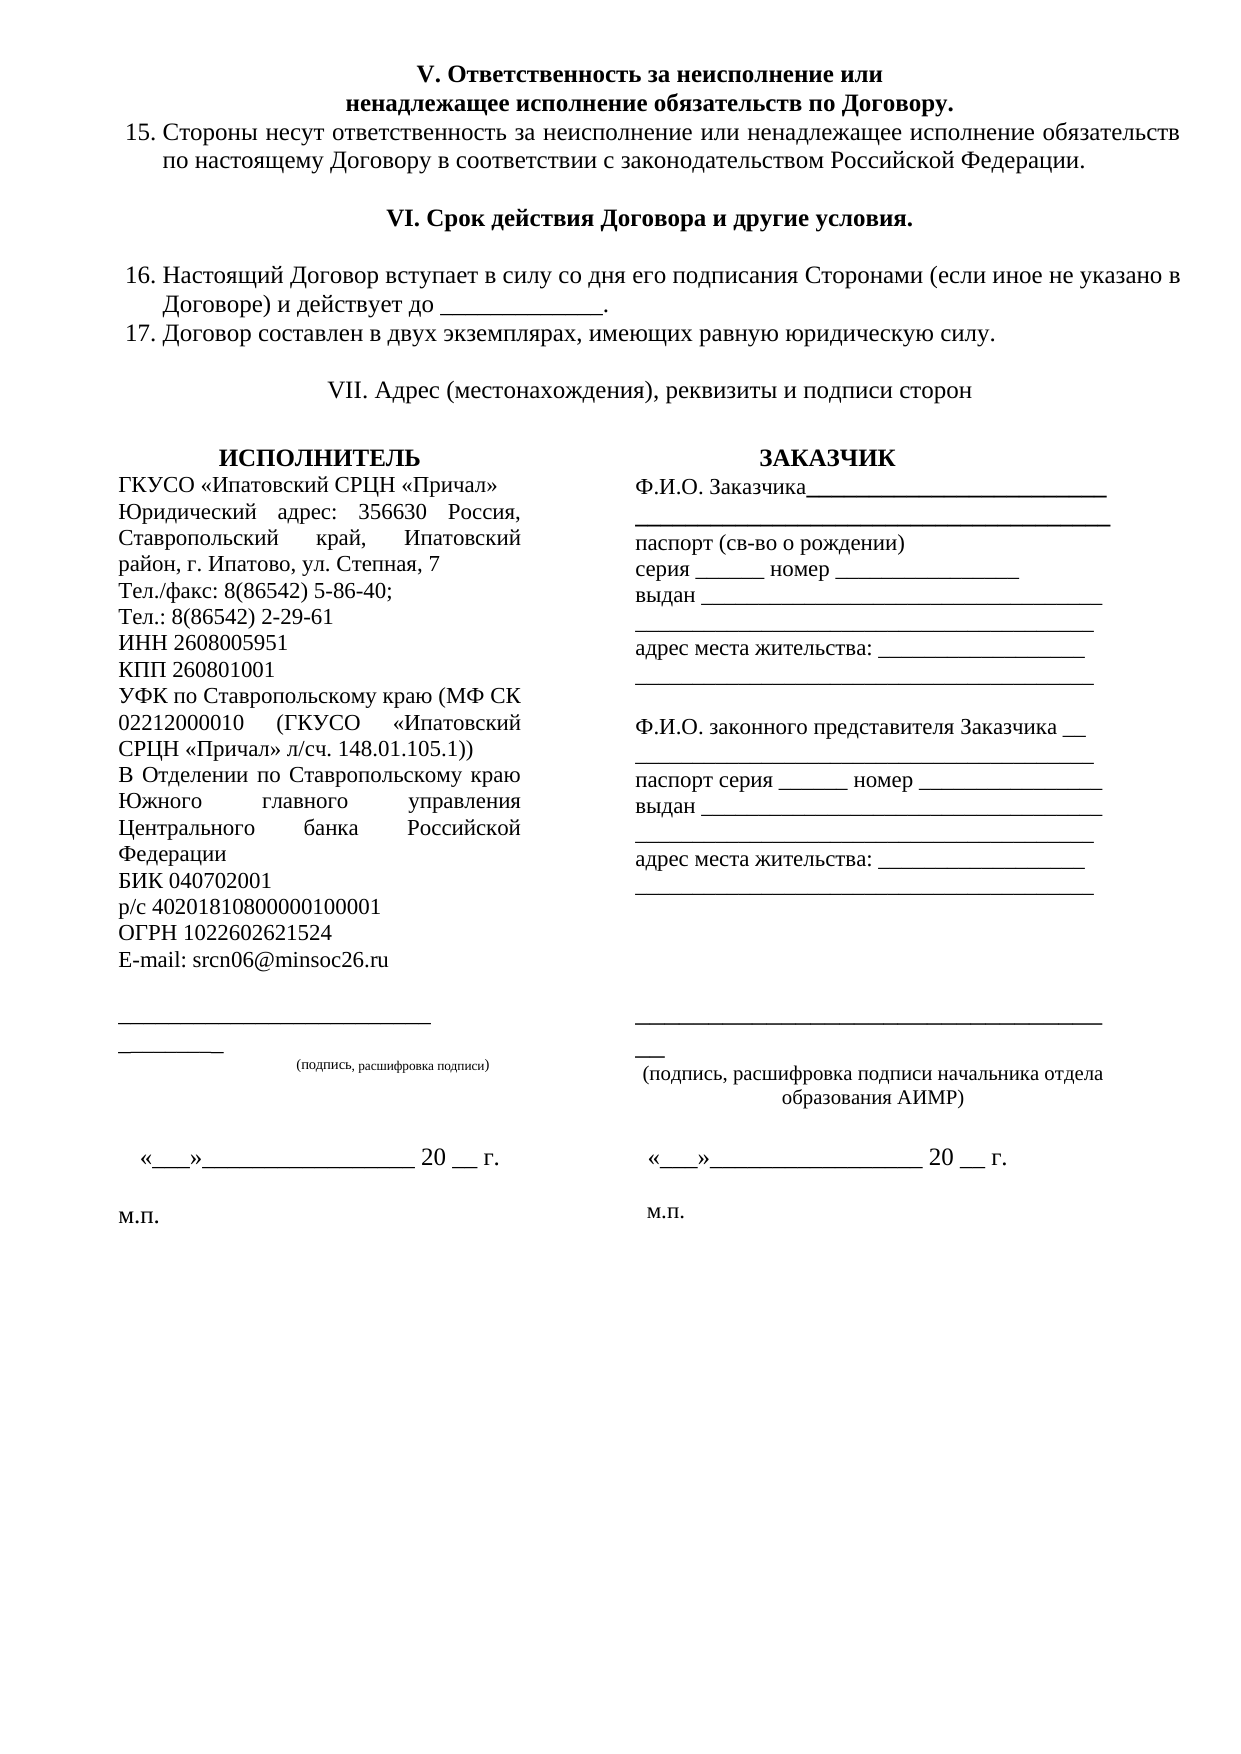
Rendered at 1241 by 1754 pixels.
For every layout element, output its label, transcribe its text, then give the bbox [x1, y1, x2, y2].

text V. Ответственность за неисполнение или [118, 59, 1181, 88]
list Стороны несут ответственность за неисполнение или ненадлежащее исполнение обязательств по настоящему Договору в соответствии с законодательством Российской Федерации. [125, 117, 1181, 174]
list Договор составлен в двух экземплярах, имеющих равную юридическую силу. [125, 318, 1181, 347]
text ненадлежащее исполнение обязательств по Договору. [118, 88, 1181, 117]
list Настоящий Договор вступает в силу со дня его подписания Сторонами (если иное не указано в Договоре) и действует до _____________. [125, 260, 1181, 318]
table_header ИСПОЛНИТЕЛЬ ГКУСО «Ипатовский СРЦН «Причал» Юридический адрес: 356630 Россия, Ставропольский край, Ипатовский район, г. Ипатово, ул. Степная, 7 Тел./факс: 8(86542) 5-86-40; Тел.: 8(86542) 2-29-61 ИНН 2608005951 КПП 260801001 УФК по Ставропольскому краю (МФ СК 02212000010 (ГКУСО «Ипатовский СРЦН «Причал» л/сч. 148.01.105.1)) В Отделении по Ставропольскому краю Южного главного управления Центрального банка Российской Федерации БИК 040702001 р/с 40201810800000100001 ОГРН 1022602621524 E-mail: srcn06@minsoc26.ru __________________________________ (подпись, расшифровка подписи) «___»_________________ 20 __ г. м.п. [107, 443, 532, 1329]
table_header ЗАКАЗЧИК Ф.И.О. Заказчика________________________ ______________________________________ паспорт (св-во о рождении) серия ______ номер ________________ выдан ___________________________________ ________________________________________ адрес места жительства: __________________ ________________________________________ Ф.И.О. законного представителя Заказчика __ ________________________________________ паспорт серия ______ номер ________________ выдан ___________________________________ ________________________________________ адрес места жительства: __________________ ________________________________________ __________________________________ (подпись, расшифровка подписи начальника отдела образования АИМР) «___»_________________ 20 __ г. м.п. [533, 443, 1122, 1329]
text VI. Срок действия Договора и другие условия. [118, 203, 1181, 232]
text VII. Адрес (местонахождения), реквизиты и подписи сторон [118, 375, 1181, 404]
